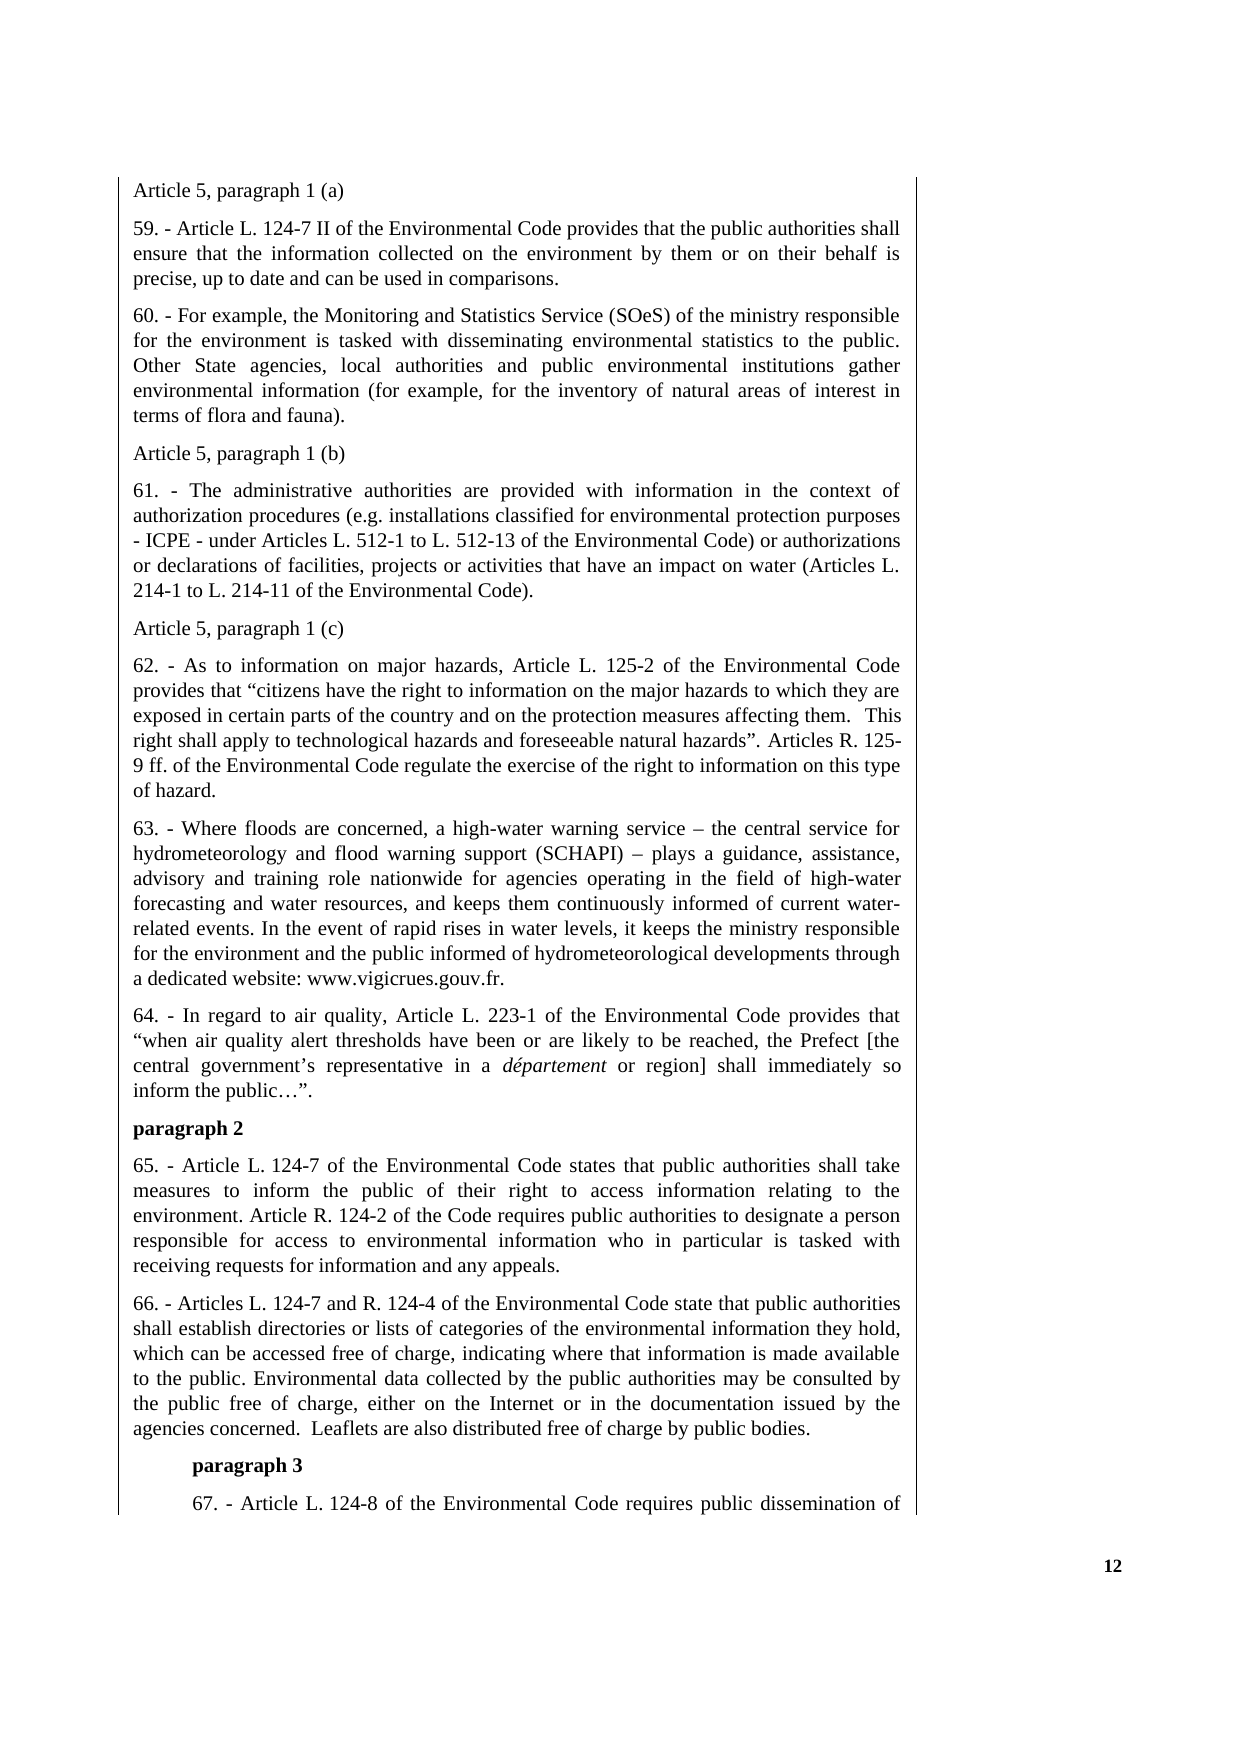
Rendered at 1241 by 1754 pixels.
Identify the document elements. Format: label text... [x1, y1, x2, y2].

table_cell paragraph 2 65. - Article L. 124-7 of the Environmental Code states that public authorities shall take measures to inform the public of their right to access information relating to the environment. Article R. 124-2 of the Code requires public authorities to designate a person responsible for access to environmental information who in particular is tasked with receiving requests for information and any appeals. 66. - Articles L. 124-7 and R. 124-4 of the Environmental Code state that public authorities shall establish directories or lists of categories of the environmental information they hold, which can be accessed free of charge, indicating where that information is made available to the public. Environmental data collected by the public authorities may be consulted by the public free of charge, either on the Internet or in the documentation issued by the agencies concerned. Leaflets are also distributed free of charge by public bodies. [119, 1115, 916, 1452]
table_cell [119, 1452, 916, 1515]
